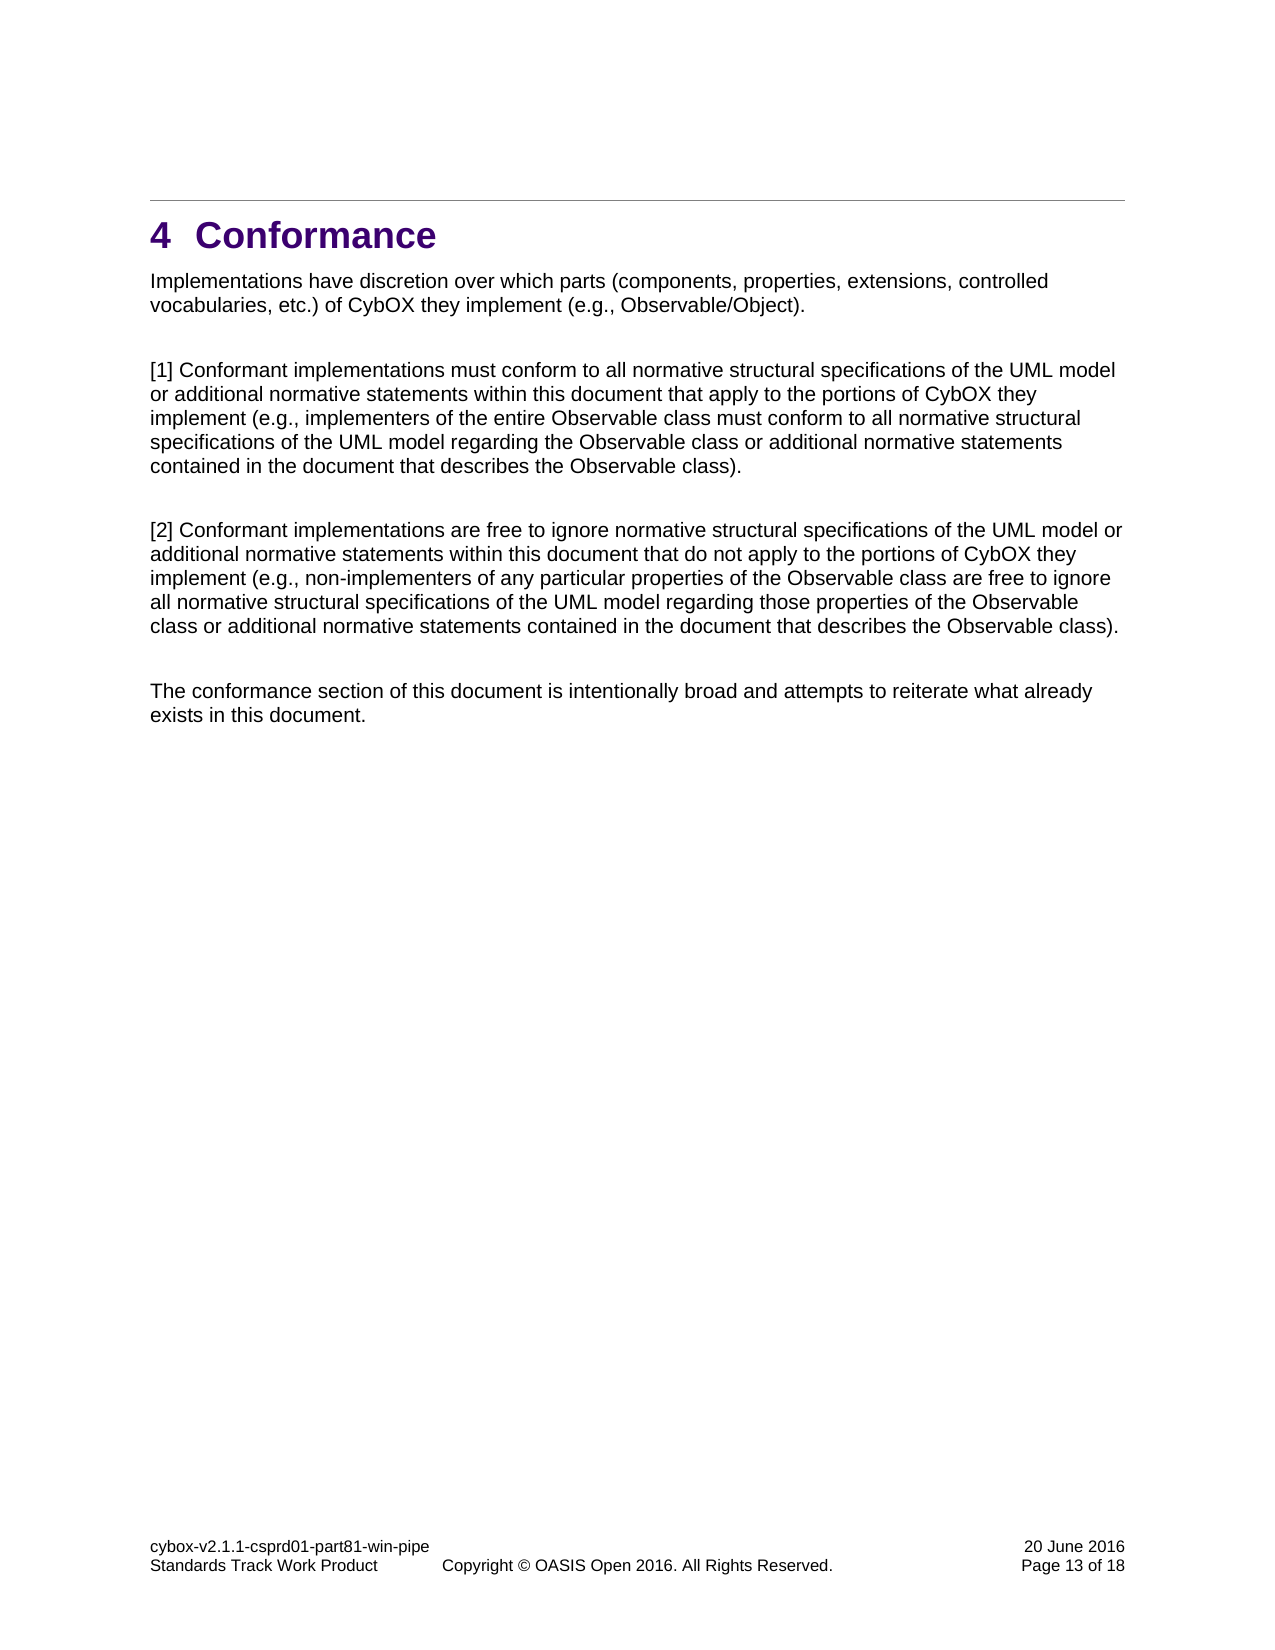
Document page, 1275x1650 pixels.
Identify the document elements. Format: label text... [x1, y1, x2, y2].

subtitle Conformance [150, 201, 1125, 257]
text The conformance section of this document is intentionally broad and attempts to reiterate what already exists in this document. [150, 678, 1125, 726]
text [1] Conformant implementations must conform to all normative structural specifications of the UML model or additional normative statements within this document that apply to the portions of CybOX they implement (e.g., implementers of the entire Observable class must conform to all normative structural specifications of the UML model regarding the Observable class or additional normative statements contained in the document that describes the Observable class). [150, 358, 1125, 477]
text Implementations have discretion over which parts (components, properties, extensions, controlled vocabularies, etc.) of CybOX they implement (e.g., Observable/Object). [150, 269, 1125, 317]
text [2] Conformant implementations are free to ignore normative structural specifications of the UML model or additional normative statements within this document that do not apply to the portions of CybOX they implement (e.g., non-implementers of any particular properties of the Observable class are free to ignore all normative structural specifications of the UML model regarding those properties of the Observable class or additional normative statements contained in the document that describes the Observable class). [150, 518, 1125, 638]
